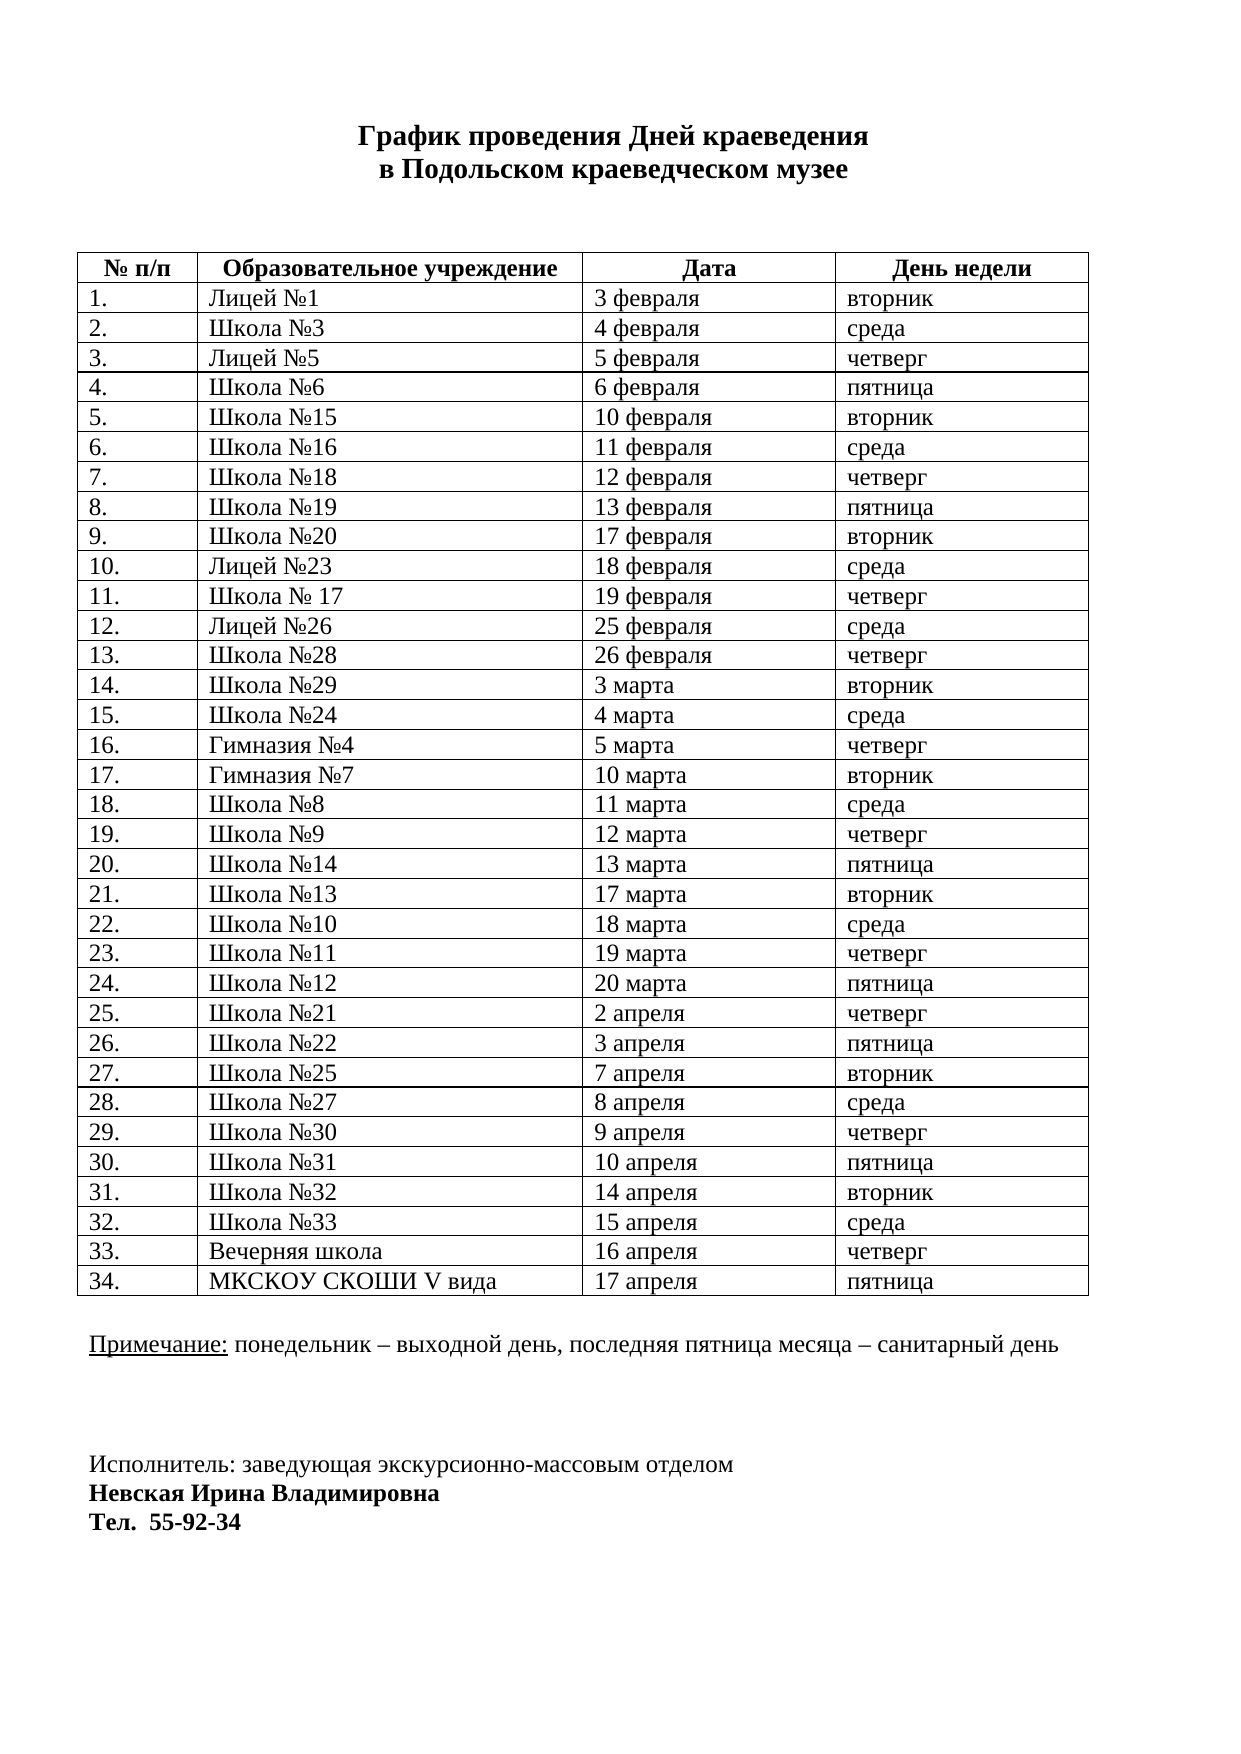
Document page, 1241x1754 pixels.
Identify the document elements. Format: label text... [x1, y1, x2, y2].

text График проведения Дней краеведения [89, 118, 1063, 152]
table_cell 18 февраля [583, 551, 835, 580]
text в Подольском краеведческом музее [89, 152, 1063, 185]
table_cell Школа №33 [198, 1207, 582, 1235]
table_cell 5. [78, 402, 197, 431]
table_cell Школа №20 [198, 521, 582, 550]
table_cell среда [836, 551, 1088, 580]
table_cell 21. [78, 879, 197, 908]
table_cell четверг [836, 1117, 1088, 1146]
table_cell 13 марта [583, 849, 835, 878]
table_cell 5 марта [583, 730, 835, 759]
table_cell 2. [78, 313, 197, 342]
table_cell Школа №21 [198, 998, 582, 1027]
table_cell Школа № 17 [198, 581, 582, 610]
table_cell 25. [78, 998, 197, 1027]
table_cell 7 апреля [583, 1058, 835, 1086]
table_cell пятница [836, 1028, 1088, 1057]
table_cell Школа №19 [198, 492, 582, 520]
table_cell Школа №11 [198, 939, 582, 967]
table_cell среда [836, 432, 1088, 461]
table_cell среда [836, 313, 1088, 342]
table_cell 12 марта [583, 819, 835, 848]
table_cell Школа №30 [198, 1117, 582, 1146]
table_cell 27. [78, 1058, 197, 1086]
table_cell пятница [836, 492, 1088, 520]
table_cell 29. [78, 1117, 197, 1146]
table_cell вторник [836, 402, 1088, 431]
table_cell 6. [78, 432, 197, 461]
table_cell 19 марта [583, 939, 835, 967]
table_cell 25 февраля [583, 611, 835, 639]
table_cell 3 апреля [583, 1028, 835, 1057]
table_cell 17 февраля [583, 521, 835, 550]
table_cell Школа №32 [198, 1177, 582, 1206]
table_cell среда [836, 1088, 1088, 1116]
table_cell 24. [78, 968, 197, 997]
table_header № п/п [78, 253, 197, 282]
table_cell 10. [78, 551, 197, 580]
table_cell Школа №25 [198, 1058, 582, 1086]
table_cell 18. [78, 790, 197, 818]
table_cell 17 апреля [583, 1266, 835, 1295]
table_cell Лицей №26 [198, 611, 582, 639]
table_cell 2 апреля [583, 998, 835, 1027]
table_cell 32. [78, 1207, 197, 1235]
table_cell Школа №9 [198, 819, 582, 848]
text Тел. 55-92-34 [89, 1507, 1063, 1536]
table_cell Школа №13 [198, 879, 582, 908]
table_cell Школа №27 [198, 1088, 582, 1116]
table_cell пятница [836, 1147, 1088, 1176]
table_cell 7. [78, 462, 197, 491]
table_cell 4 марта [583, 700, 835, 729]
table_cell 17 марта [583, 879, 835, 908]
table_cell 3 февраля [583, 283, 835, 312]
table_cell 11. [78, 581, 197, 610]
table_cell четверг [836, 641, 1088, 669]
table_cell Школа №15 [198, 402, 582, 431]
text Примечание: понедельник – выходной день, последняя пятница месяца – санитарный день [89, 1329, 1063, 1358]
table_cell 12. [78, 611, 197, 639]
text Невская Ирина Владимировна [89, 1478, 1063, 1507]
table_cell 15 апреля [583, 1207, 835, 1235]
table_cell 8. [78, 492, 197, 520]
table_cell пятница [836, 968, 1088, 997]
table_cell четверг [836, 730, 1088, 759]
table_cell вторник [836, 879, 1088, 908]
table_cell Школа №10 [198, 909, 582, 937]
table_cell среда [836, 1207, 1088, 1235]
table_cell 11 февраля [583, 432, 835, 461]
table_cell Гимназия №4 [198, 730, 582, 759]
table_cell 10 марта [583, 760, 835, 788]
table_cell 4 февраля [583, 313, 835, 342]
table_header Дата [583, 253, 835, 282]
table_cell 26 февраля [583, 641, 835, 669]
table_cell 4. [78, 373, 197, 401]
table_cell среда [836, 909, 1088, 937]
table_cell 5 февраля [583, 343, 835, 371]
table_cell 17. [78, 760, 197, 788]
table_cell 10 февраля [583, 402, 835, 431]
table_cell Лицей №5 [198, 343, 582, 371]
table_cell 15. [78, 700, 197, 729]
table_cell Школа №29 [198, 670, 582, 699]
table_cell четверг [836, 581, 1088, 610]
table_cell Школа №31 [198, 1147, 582, 1176]
table_cell 18 марта [583, 909, 835, 937]
table_cell 12 февраля [583, 462, 835, 491]
table_cell Лицей №23 [198, 551, 582, 580]
table_cell 19. [78, 819, 197, 848]
table_cell Школа №8 [198, 790, 582, 818]
table_cell Школа №12 [198, 968, 582, 997]
table_cell Лицей №1 [198, 283, 582, 312]
table_cell Школа №18 [198, 462, 582, 491]
table_cell четверг [836, 939, 1088, 967]
table_cell 13 февраля [583, 492, 835, 520]
table_cell вторник [836, 521, 1088, 550]
table_cell Школа №22 [198, 1028, 582, 1057]
table_cell Школа №6 [198, 373, 582, 401]
table_cell 14 апреля [583, 1177, 835, 1206]
table_cell 19 февраля [583, 581, 835, 610]
table_cell Вечерняя школа [198, 1236, 582, 1265]
table_cell пятница [836, 849, 1088, 878]
table_cell Школа №3 [198, 313, 582, 342]
table_cell вторник [836, 1177, 1088, 1206]
table_cell пятница [836, 1266, 1088, 1295]
table_cell 11 марта [583, 790, 835, 818]
table_cell четверг [836, 1236, 1088, 1265]
table_cell 3 марта [583, 670, 835, 699]
table_cell среда [836, 611, 1088, 639]
table_cell четверг [836, 819, 1088, 848]
table_cell 6 февраля [583, 373, 835, 401]
table_cell 28. [78, 1088, 197, 1116]
table_cell 3. [78, 343, 197, 371]
table_cell 20 марта [583, 968, 835, 997]
text Исполнитель: заведующая экскурсионно-массовым отделом [89, 1449, 1063, 1478]
table_cell 23. [78, 939, 197, 967]
table_cell вторник [836, 670, 1088, 699]
table_cell 8 апреля [583, 1088, 835, 1116]
table_cell МКСКОУ СКОШИ V вида [198, 1266, 582, 1295]
table_cell среда [836, 790, 1088, 818]
table_cell Гимназия №7 [198, 760, 582, 788]
table_cell среда [836, 700, 1088, 729]
table_cell 10 апреля [583, 1147, 835, 1176]
table_cell 9 апреля [583, 1117, 835, 1146]
table_cell вторник [836, 1058, 1088, 1086]
table_cell четверг [836, 343, 1088, 371]
table_cell 31. [78, 1177, 197, 1206]
table_cell 26. [78, 1028, 197, 1057]
table_cell Школа №16 [198, 432, 582, 461]
table_header День недели [836, 253, 1088, 282]
table_cell 14. [78, 670, 197, 699]
table_header Образовательное учреждение [198, 253, 582, 282]
table_cell 34. [78, 1266, 197, 1295]
table_cell 22. [78, 909, 197, 937]
table_cell 16 апреля [583, 1236, 835, 1265]
table_cell пятница [836, 373, 1088, 401]
table_cell 16. [78, 730, 197, 759]
table_cell 1. [78, 283, 197, 312]
table_cell четверг [836, 462, 1088, 491]
table_cell 30. [78, 1147, 197, 1176]
table_cell 13. [78, 641, 197, 669]
table_cell 33. [78, 1236, 197, 1265]
table_cell Школа №24 [198, 700, 582, 729]
table_cell 9. [78, 521, 197, 550]
table_cell Школа №28 [198, 641, 582, 669]
table_cell 20. [78, 849, 197, 878]
table_cell Школа №14 [198, 849, 582, 878]
table_cell четверг [836, 998, 1088, 1027]
table_cell вторник [836, 760, 1088, 788]
table_cell вторник [836, 283, 1088, 312]
